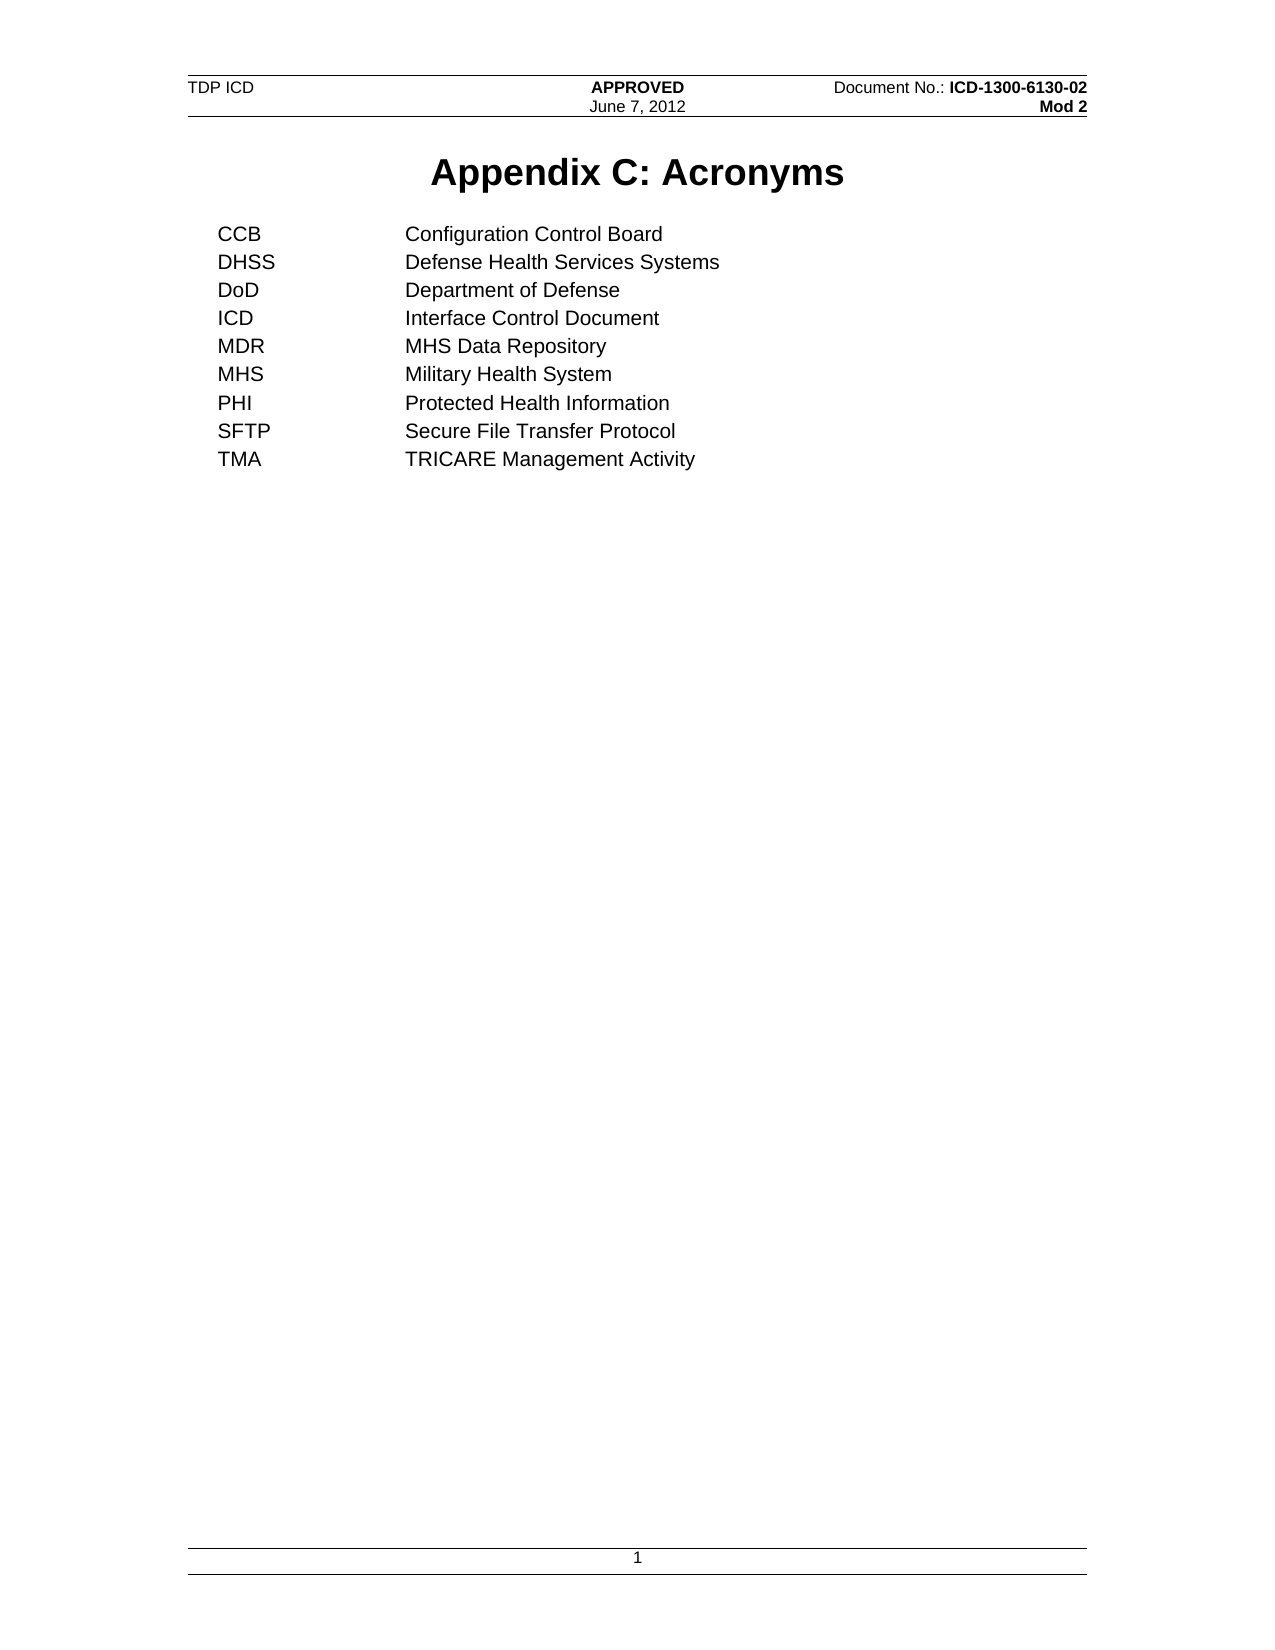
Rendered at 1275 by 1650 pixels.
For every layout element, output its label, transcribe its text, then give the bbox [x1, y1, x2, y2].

table_cell MHS [206, 360, 394, 388]
table_cell ICD [206, 304, 394, 332]
table_cell Interface Control Document [394, 304, 1069, 332]
table_cell DHSS [206, 248, 394, 276]
table_header CCB [206, 220, 394, 248]
table_cell DoD [206, 276, 394, 304]
table_cell MHS Data Repository [394, 332, 1069, 360]
table_cell Secure File Transfer Protocol [394, 416, 1069, 444]
table_header Configuration Control Board [394, 220, 1069, 248]
table_cell TMA [206, 445, 394, 473]
table_cell Military Health System [394, 360, 1069, 388]
table_cell PHI [206, 388, 394, 416]
table_cell TRICARE Management Activity [394, 445, 1069, 473]
table_cell Department of Defense [394, 276, 1069, 304]
table_cell Protected Health Information [394, 388, 1069, 416]
table_cell Defense Health Services Systems [394, 248, 1069, 276]
table_cell MDR [206, 332, 394, 360]
table_cell SFTP [206, 416, 394, 444]
text Appendix C: Acronyms [187, 150, 1087, 193]
